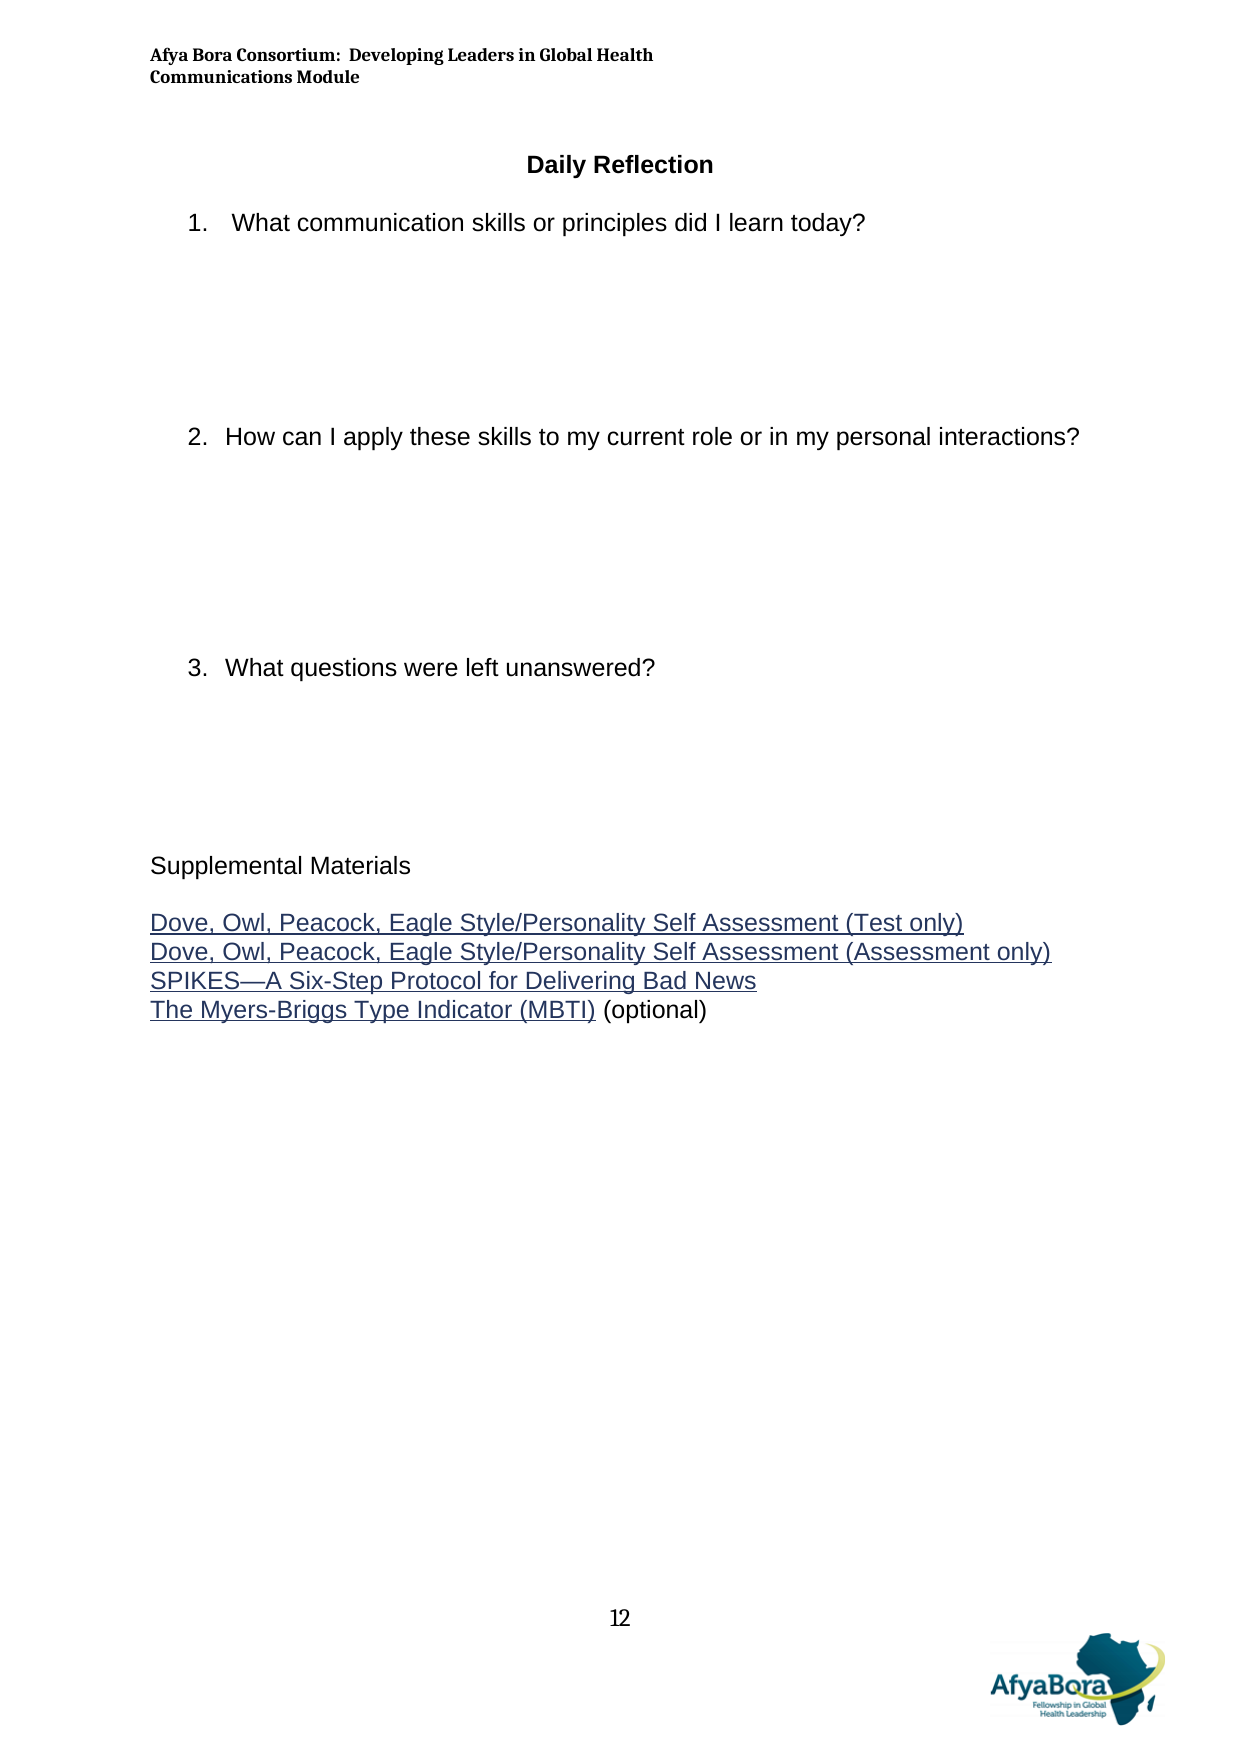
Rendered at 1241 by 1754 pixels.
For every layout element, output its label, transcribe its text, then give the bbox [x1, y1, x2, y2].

text Dove, Owl, Peacock, Eagle Style/Personality Self Assessment (Test only) [150, 908, 1090, 937]
text Supplemental Materials [150, 851, 1090, 880]
text SPIKES—A Six-Step Protocol for Delivering Bad News [150, 966, 1090, 995]
list What questions were left unanswered? [187, 653, 1090, 682]
text The Myers-Briggs Type Indicator (MBTI) (optional) [150, 995, 1090, 1023]
text Daily Reflection [150, 150, 1090, 179]
list What communication skills or principles did I learn today? [187, 207, 1090, 236]
list How can I apply these skills to my current role or in my personal interactions? [187, 422, 1090, 451]
picture [990, 1632, 1166, 1726]
text Dove, Owl, Peacock, Eagle Style/Personality Self Assessment (Assessment only) [150, 937, 1090, 966]
